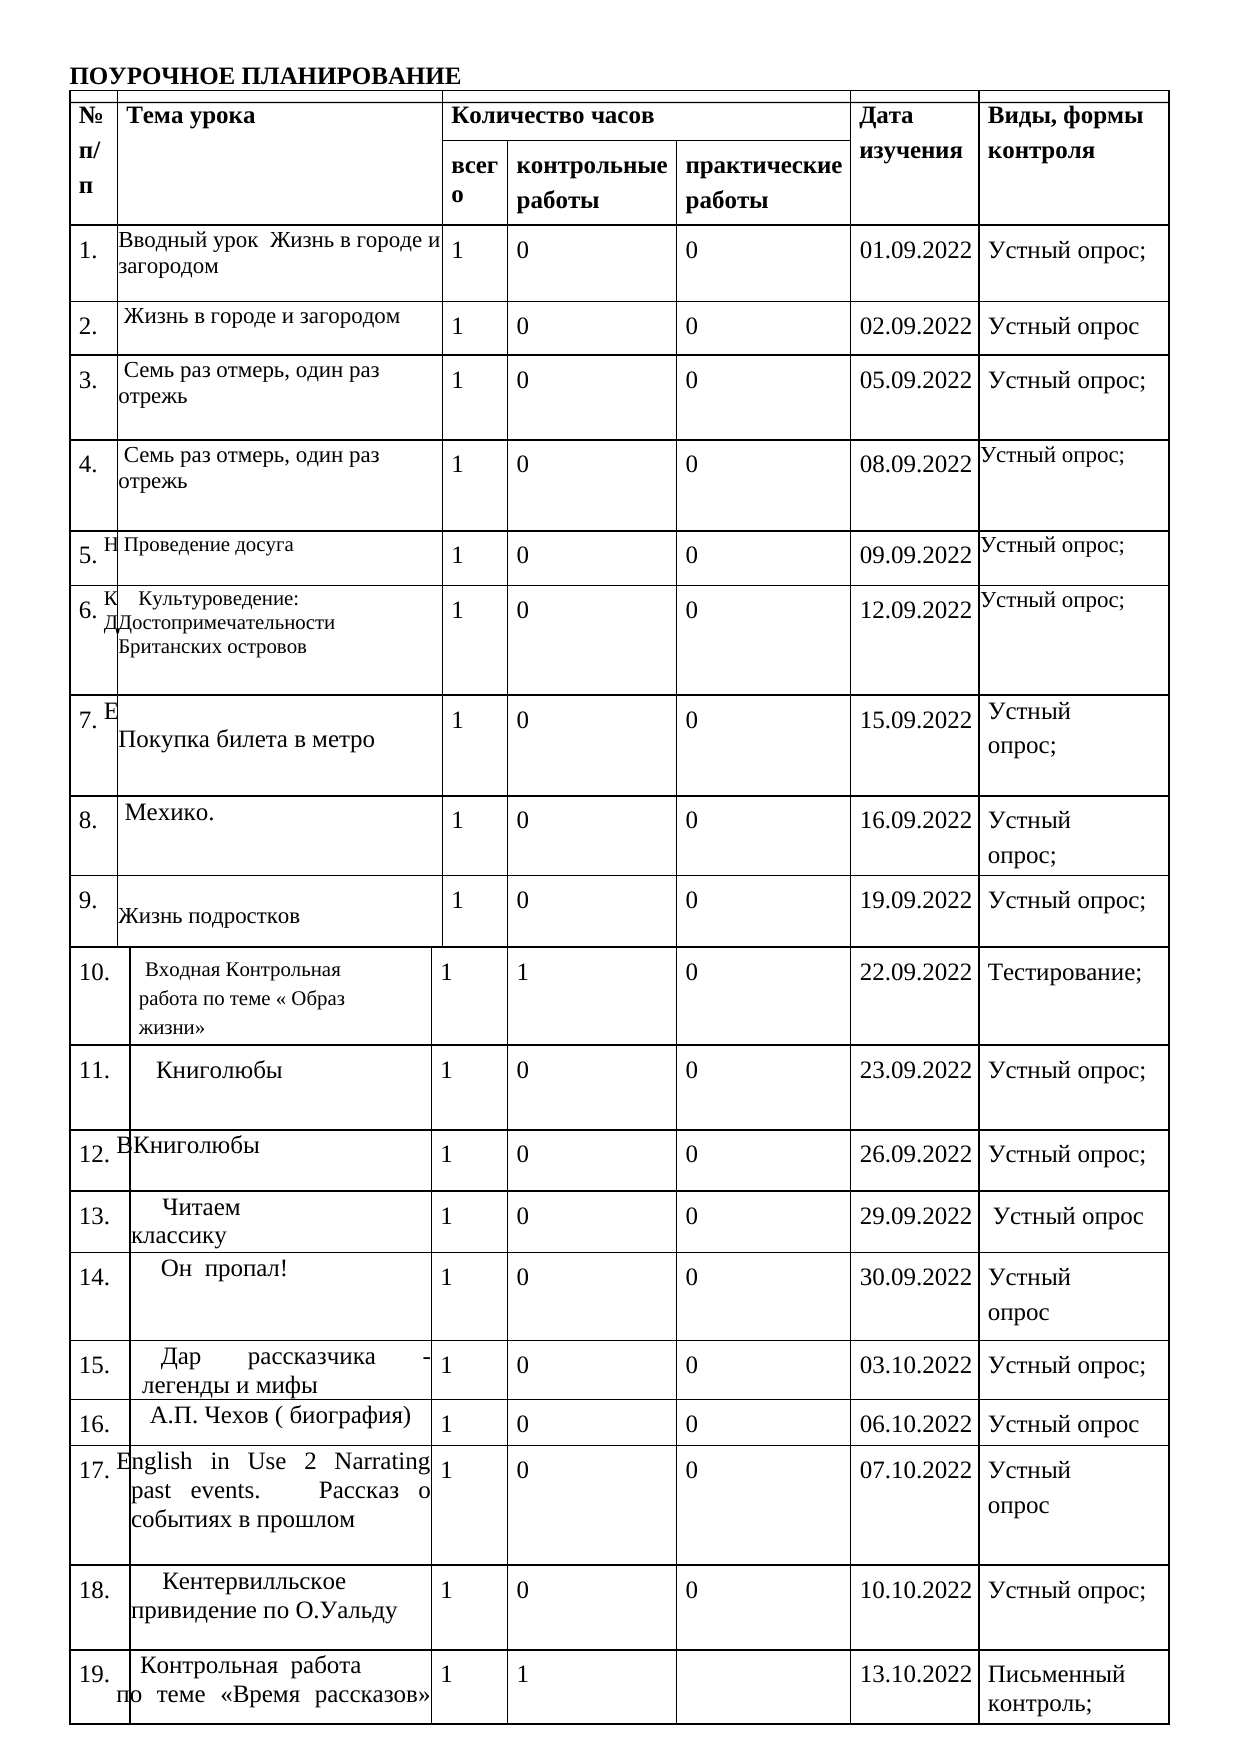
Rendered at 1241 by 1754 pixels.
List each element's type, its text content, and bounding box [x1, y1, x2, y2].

table_cell 0 [677, 1192, 850, 1251]
table_header Виды, формы контроля [980, 91, 1168, 224]
table_cell 9. [71, 876, 117, 946]
table_cell 10. [71, 948, 129, 1044]
table_cell 29.09.2022 [851, 1192, 978, 1251]
table_cell 06.10.2022 [851, 1400, 978, 1445]
table_cell [677, 1651, 850, 1723]
table_cell Книголюбы [131, 1046, 431, 1129]
table_cell 3. [71, 356, 117, 439]
table_cell Устный опрос [980, 1400, 1168, 1445]
table_cell 0 [677, 302, 850, 354]
table_cell Устный опрос [980, 1192, 1168, 1251]
table_cell 0 [508, 696, 676, 795]
table_cell English in Use 2 Narrating past events. Рассказ о событиях в прошлом [131, 1446, 431, 1564]
table_cell 0 [508, 226, 676, 301]
table_cell 26.09.2022 [851, 1131, 978, 1190]
table_cell 0 [677, 1446, 850, 1564]
table_cell 15.09.2022 [851, 696, 978, 795]
table_cell 0 [677, 1566, 850, 1649]
table_cell Устный опрос; [980, 586, 1168, 694]
table_cell 7. [71, 696, 117, 795]
table_cell 0 [508, 1446, 676, 1564]
table_cell 01.09.2022 [851, 226, 978, 301]
table_cell 07.10.2022 [851, 1446, 978, 1564]
table_cell Устный опрос; [980, 1131, 1168, 1190]
table_cell 0 [508, 1131, 676, 1190]
table_cell 17. [71, 1446, 129, 1564]
table_cell Входная Контрольная работа по теме « Образ жизни» [131, 948, 431, 1044]
table_cell 0 [508, 1341, 676, 1398]
table_cell 4. [71, 441, 117, 530]
table_cell 1 [443, 586, 507, 694]
table_cell 13. [71, 1192, 129, 1251]
table_cell 15. [71, 1341, 129, 1398]
table_cell контрольные работы [508, 141, 676, 224]
table_cell 19. [71, 1651, 129, 1723]
table_cell 1 [432, 1253, 507, 1339]
table_cell практические работы [677, 141, 850, 224]
table_cell 0 [677, 948, 850, 1044]
table_cell 22.09.2022 [851, 948, 978, 1044]
table_cell 1 [443, 696, 507, 795]
table_cell 0 [677, 797, 850, 874]
table_cell 0 [508, 532, 676, 585]
table_cell 0 [677, 1341, 850, 1398]
table_cell 1 [443, 356, 507, 439]
table_cell H Проведение досуга [118, 532, 442, 585]
table_cell Кентервилльское привидение по О.Уальду [131, 1566, 431, 1649]
table_cell 2. [71, 302, 117, 354]
table_cell 1 [443, 441, 507, 530]
table_cell 1 [443, 876, 507, 946]
table_cell К Культуроведение: ДДостопримечательности Британских островов [118, 586, 442, 694]
table_cell 0 [677, 1046, 850, 1129]
table_cell 1 [432, 948, 507, 1044]
table_cell Устный опрос; [980, 1046, 1168, 1129]
table_cell Устный опрос; [980, 226, 1168, 301]
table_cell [131, 1651, 431, 1723]
table_cell 1. [71, 226, 117, 301]
table_cell 1 [432, 1651, 507, 1723]
table_cell 0 [677, 356, 850, 439]
table_cell 1 [443, 226, 507, 301]
table_cell Семь раз отмерь, один раз отрежь [118, 356, 442, 439]
table_cell 1 [432, 1566, 507, 1649]
table_cell Устный опрос [980, 1446, 1168, 1564]
table_cell Устный опрос; [980, 696, 1168, 795]
table_cell 0 [677, 226, 850, 301]
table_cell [980, 1651, 1168, 1723]
table_cell 1 [432, 1131, 507, 1190]
table_cell 02.09.2022 [851, 302, 978, 354]
table_cell 1 [443, 302, 507, 354]
table_cell 0 [508, 1400, 676, 1445]
table_cell 05.09.2022 [851, 356, 978, 439]
table_cell Устный опрос [980, 302, 1168, 354]
subtitle ПОУРОЧНОЕ ПЛАНИРОВАНИЕ [69, 61, 1182, 90]
table_cell 10.10.2022 [851, 1566, 978, 1649]
table_cell 0 [677, 1400, 850, 1445]
table_cell 1 [443, 532, 507, 585]
table_cell 0 [508, 797, 676, 874]
table_cell Устный опрос; [980, 356, 1168, 439]
table_cell 14. [71, 1253, 129, 1339]
table_cell 6. [71, 586, 117, 694]
table_cell Устный опрос; [980, 532, 1168, 585]
table_cell 1 [508, 1651, 676, 1723]
table_cell 0 [508, 586, 676, 694]
table_cell 0 [677, 696, 850, 795]
table_cell 08.09.2022 [851, 441, 978, 530]
table_cell 0 [508, 1566, 676, 1649]
table_cell 11. [71, 1046, 129, 1129]
table_cell 0 [508, 356, 676, 439]
table_cell 8. [71, 797, 117, 874]
table_cell 0 [677, 441, 850, 530]
table_cell Жизнь подростков [118, 876, 442, 946]
table_cell BКниголюбы [131, 1131, 431, 1190]
table_cell 0 [677, 1131, 850, 1190]
table_cell 0 [677, 586, 850, 694]
table_cell 1 [432, 1046, 507, 1129]
table_cell 13.10.2022 [851, 1651, 978, 1723]
table_cell 0 [508, 441, 676, 530]
table_cell 1 [432, 1400, 507, 1445]
table_cell Устный опрос; [980, 876, 1168, 946]
table_cell 0 [508, 876, 676, 946]
table_cell 1 [508, 948, 676, 1044]
table_cell А.П. Чехов ( биография) [131, 1400, 431, 1445]
table_cell 19.09.2022 [851, 876, 978, 946]
table_cell 1 [443, 797, 507, 874]
table_cell Он пропал! [131, 1253, 431, 1339]
table_cell 0 [508, 1192, 676, 1251]
table_cell 0 [508, 1046, 676, 1129]
table_cell Вводный урок Жизнь в городе и загородом [118, 226, 442, 301]
table_cell 12. [71, 1131, 129, 1190]
table_cell 0 [677, 876, 850, 946]
table_cell 0 [677, 532, 850, 585]
table_cell Устный опрос; [980, 797, 1168, 874]
table_cell 5. [71, 532, 117, 585]
table_cell E Покупка билета в метро [118, 696, 442, 795]
table_cell Жизнь в городе и загородом [118, 302, 442, 354]
table_header Тема урока [118, 91, 442, 224]
table_cell 1 [432, 1341, 507, 1398]
table_cell 30.09.2022 [851, 1253, 978, 1339]
table_cell Устный опрос; [980, 441, 1168, 530]
table_cell 16.09.2022 [851, 797, 978, 874]
table_cell 18. [71, 1566, 129, 1649]
table_cell 1 [432, 1192, 507, 1251]
table_cell 0 [508, 1253, 676, 1339]
table_cell 03.10.2022 [851, 1341, 978, 1398]
table_cell всего [443, 141, 507, 224]
table_cell Семь раз отмерь, один раз отрежь [118, 441, 442, 530]
table_cell 0 [508, 302, 676, 354]
table_header № п/п [71, 91, 117, 224]
table_cell 12.09.2022 [851, 586, 978, 694]
table_cell 16. [71, 1400, 129, 1445]
table_header Количество часов [443, 91, 850, 139]
table_cell Устный опрос [980, 1253, 1168, 1339]
table_cell 23.09.2022 [851, 1046, 978, 1129]
table_header Дата изучения [851, 91, 978, 224]
table_cell 0 [677, 1253, 850, 1339]
table_cell Тестирование; [980, 948, 1168, 1044]
table_cell Читаем классику [131, 1192, 431, 1251]
table_cell Устный опрос; [980, 1566, 1168, 1649]
table_cell Мехико. [118, 797, 442, 874]
table_cell Устный опрос; [980, 1341, 1168, 1398]
table_cell Дар рассказчика -легенды и мифы [131, 1341, 431, 1398]
table_cell 09.09.2022 [851, 532, 978, 585]
table_cell 1 [432, 1446, 507, 1564]
